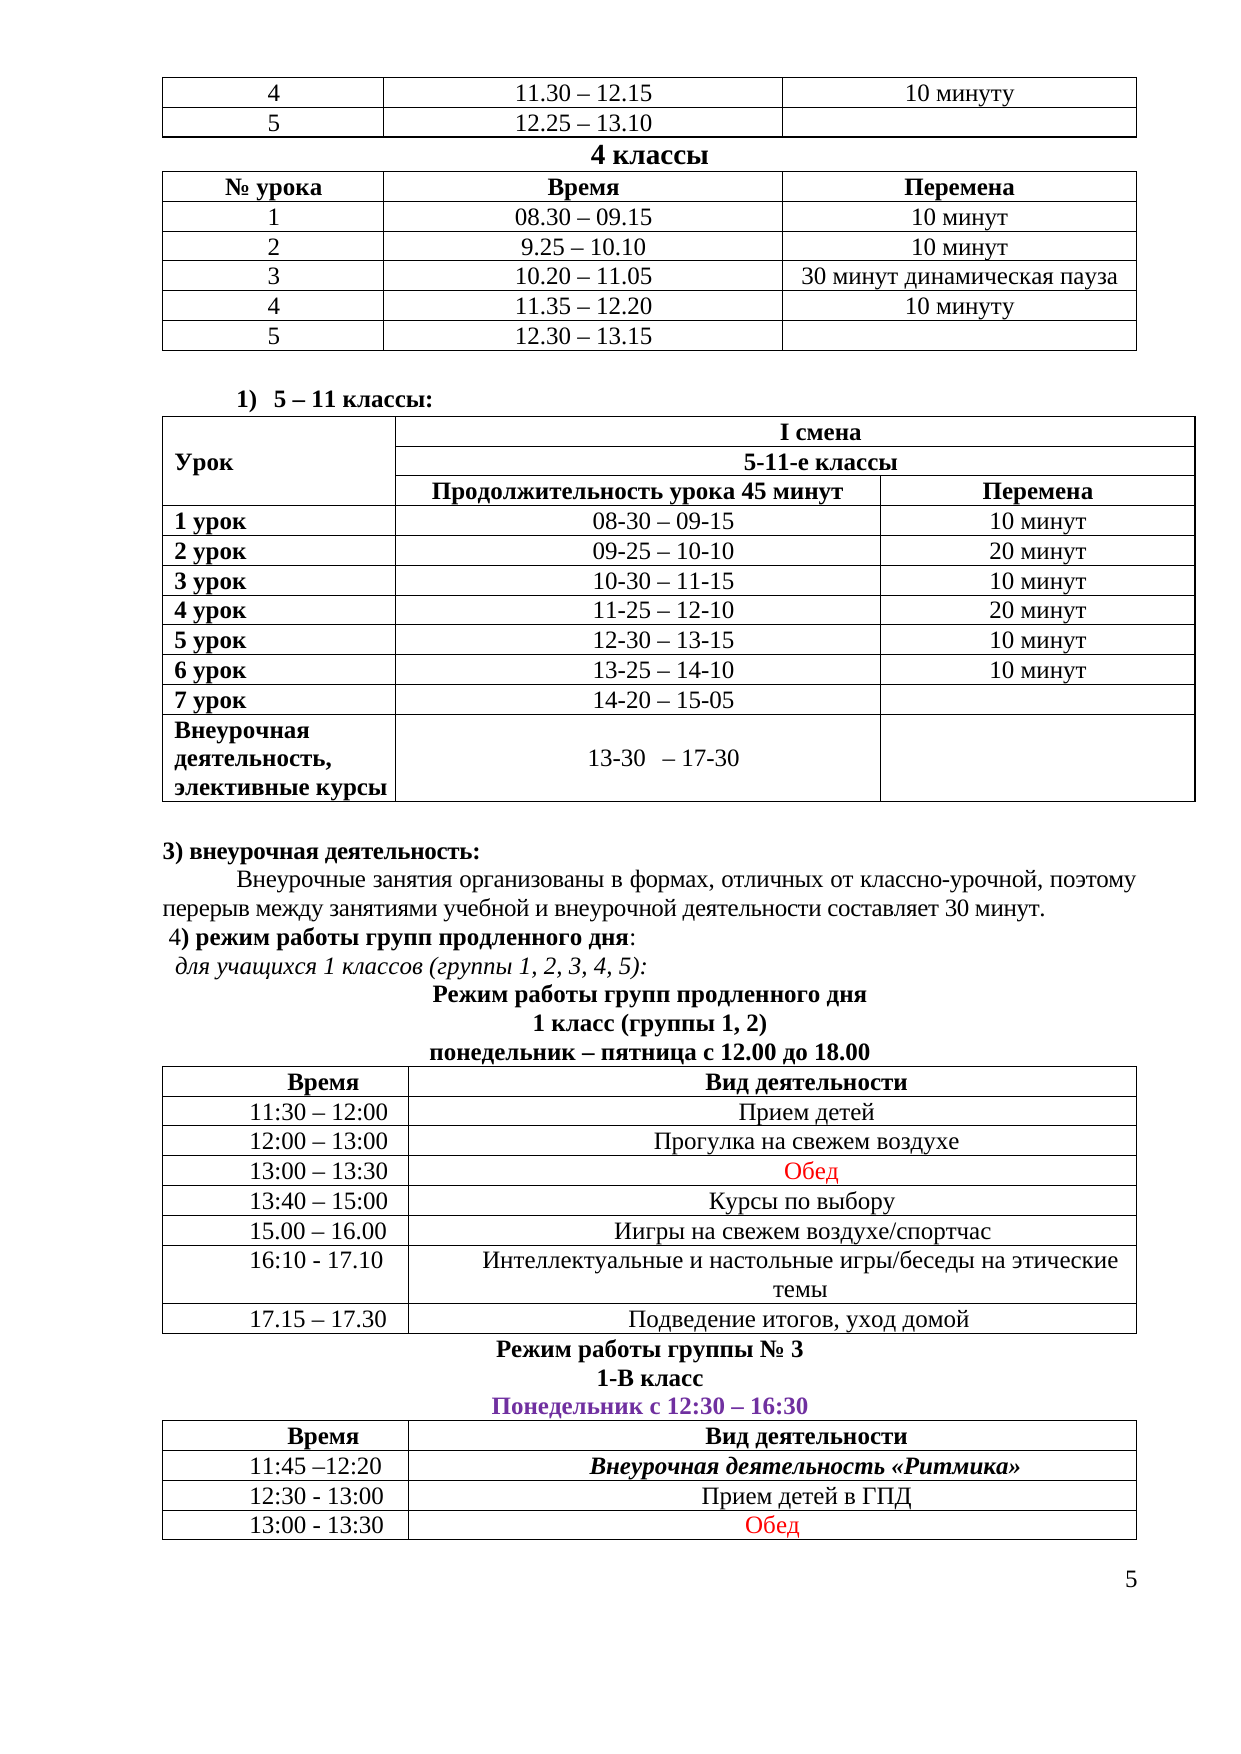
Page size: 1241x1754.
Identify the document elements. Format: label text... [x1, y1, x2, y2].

table_cell 2 [163, 232, 383, 260]
text 1 класс (группы 1, 2) [162, 1008, 1137, 1037]
table_cell 10 минут [881, 566, 1194, 594]
table_header Перемена [783, 172, 1136, 201]
table_header Вид деятельности [409, 1421, 1136, 1450]
table_cell Продолжительность урока 45 минут [396, 476, 880, 505]
table_cell 10 минут [881, 506, 1194, 535]
table_header Время [384, 172, 782, 201]
table_header Урок [163, 417, 395, 505]
table_cell 2 урок [163, 536, 395, 565]
subtitle для учащихся 1 классов (группы 1, 2, 3, 4, 5): [162, 951, 1137, 979]
table_cell Прием детей в ГПД [409, 1481, 1136, 1509]
table_cell – 17-30 [396, 715, 880, 801]
table_cell 12:00 – 13:00 [163, 1126, 408, 1155]
table_cell 10 минуту [783, 78, 1136, 107]
table_cell 09-25 – 10-10 [396, 536, 880, 565]
table_cell 20 минут [881, 536, 1194, 565]
table_cell 11:45 –12:20 [163, 1451, 408, 1480]
table_cell 11-25 – 12-10 [396, 596, 880, 624]
table_cell 11:30 – 12:00 [163, 1097, 408, 1125]
list 5 – 11 классы: [236, 384, 1137, 413]
table_cell 08-30 – 09-15 [396, 506, 880, 535]
table_cell 13-25 – 14-10 [396, 655, 880, 684]
table_cell Внеурочная деятельность «Ритмика» [409, 1451, 1136, 1480]
table_cell 16:10 - 17.10 [163, 1246, 408, 1303]
table_cell 4 [163, 291, 383, 320]
table_cell 3 урок [163, 566, 395, 594]
table_cell 5 урок [163, 625, 395, 654]
table_cell 10 минут [881, 625, 1194, 654]
table_cell 17.15 – 17.30 [163, 1304, 408, 1333]
table_cell [783, 108, 1136, 136]
table_cell Прием детей [409, 1097, 1136, 1125]
list 3) внеурочная деятельность: [162, 836, 1137, 864]
table_header Время [163, 1421, 408, 1450]
table_cell 3 [163, 261, 383, 290]
table_cell 13:40 – 15:00 [163, 1186, 408, 1215]
table_cell 5 [163, 108, 383, 136]
table_cell Обед [409, 1156, 1136, 1185]
table_header I смена [396, 417, 1194, 446]
table_cell 10 минут [783, 202, 1136, 231]
table_cell 15.00 – 16.00 [163, 1216, 408, 1244]
text 1-В класс [162, 1363, 1137, 1391]
table_cell Прогулка на свежем воздухе [409, 1126, 1136, 1155]
table_cell 13:00 - 13:30 [163, 1511, 408, 1539]
table_cell Перемена [881, 476, 1194, 505]
table_cell 6 урок [163, 655, 395, 684]
table_cell 12.30 – 13.15 [384, 321, 782, 350]
table_cell Интеллектуальные и настольные игры/беседы на этические темы [409, 1246, 1136, 1303]
table_cell Курсы по выбору [409, 1186, 1136, 1215]
table_cell 4 [163, 78, 383, 107]
table_cell 10-30 – 11-15 [396, 566, 880, 594]
text 4 классы [162, 138, 1137, 171]
table_cell 5 [163, 321, 383, 350]
table_cell 20 минут [881, 596, 1194, 624]
table_header Вид деятельности [409, 1067, 1136, 1096]
table_cell 1 урок [163, 506, 395, 535]
table_cell Подведение итогов, уход домой [409, 1304, 1136, 1333]
text Понедельник с 12:30 – 16:30 [162, 1391, 1137, 1420]
table_cell [783, 321, 1136, 350]
table_cell [881, 715, 1194, 801]
table_cell [881, 685, 1194, 714]
table_cell 10 минут [881, 655, 1194, 684]
table_cell Обед [409, 1511, 1136, 1539]
table_cell 1 [163, 202, 383, 231]
table_cell 12-30 – 13-15 [396, 625, 880, 654]
table_cell Внеурочная деятельность, элективные курсы [163, 715, 395, 801]
table_header № урока [163, 172, 383, 201]
table_cell 10.20 – 11.05 [384, 261, 782, 290]
list 4) режим работы групп продленного дня: [162, 922, 1137, 951]
text Режим работы групп продленного дня [162, 979, 1137, 1008]
table_cell 4 урок [163, 596, 395, 624]
table_cell 7 урок [163, 685, 395, 714]
table_cell 11.30 – 12.15 [384, 78, 782, 107]
table_cell 10 минуту [783, 291, 1136, 320]
table_cell Иигры на свежем воздухе/спортчас [409, 1216, 1136, 1244]
table_cell 10 минут [783, 232, 1136, 260]
list Внеурочные занятия организованы в формах, отличных от классно-урочной, поэтому перерыв между занятиями учебной и внеурочной деятельности составляет 30 минут. [162, 864, 1137, 922]
table_header Время [163, 1067, 408, 1096]
table_cell 9.25 – 10.10 [384, 232, 782, 260]
table_cell 08.30 – 09.15 [384, 202, 782, 231]
table_cell 12.25 – 13.10 [384, 108, 782, 136]
table_cell 13:00 – 13:30 [163, 1156, 408, 1185]
table_cell 12:30 - 13:00 [163, 1481, 408, 1509]
text Режим работы группы № 3 [162, 1334, 1137, 1363]
table_cell 14-20 – 15-05 [396, 685, 880, 714]
table_cell 11.35 – 12.20 [384, 291, 782, 320]
table_cell 30 минут динамическая пауза [783, 261, 1136, 290]
table_cell 5-11-е классы [396, 447, 1194, 475]
text понедельник – пятница с 12.00 до 18.00 [162, 1037, 1137, 1066]
